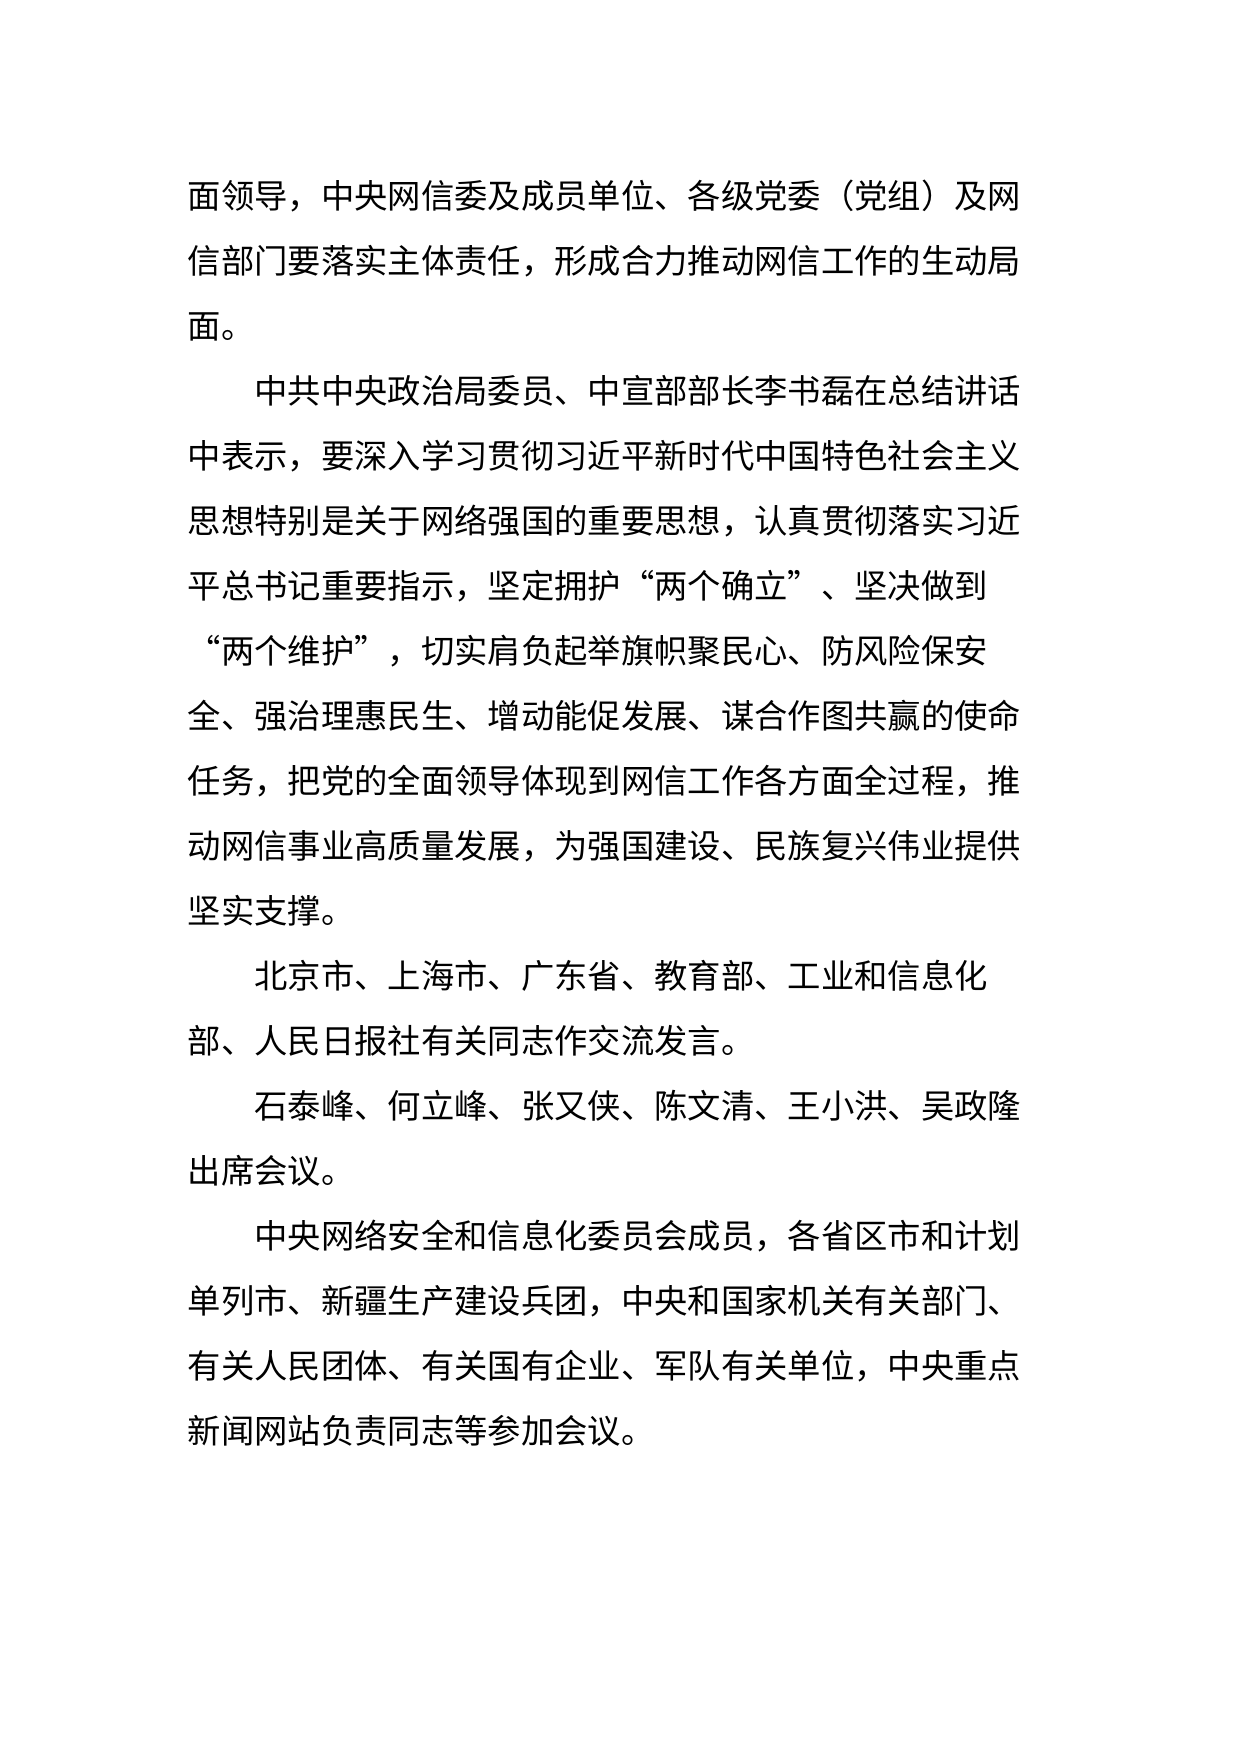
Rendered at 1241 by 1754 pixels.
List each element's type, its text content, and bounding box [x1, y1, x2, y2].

text 北京市、上海市、广东省、教育部、工业和信息化部、人民日报社有关同志作交流发言。 [187, 942, 1053, 1072]
text 中央网络安全和信息化委员会成员，各省区市和计划单列市、新疆生产建设兵团，中央和国家机关有关部门、有关人民团体、有关国有企业、军队有关单位，中央重点新闻网站负责同志等参加会议。 [187, 1202, 1053, 1462]
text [187, 162, 1053, 357]
text 石泰峰、何立峰、张又侠、陈文清、王小洪、吴政隆出席会议。 [187, 1072, 1053, 1202]
text 中共中央政治局委员、中宣部部长李书磊在总结讲话中表示，要深入学习贯彻习近平新时代中国特色社会主义思想特别是关于网络强国的重要思想，认真贯彻落实习近平总书记重要指示，坚定拥护“两个确立”、坚决做到“两个维护”，切实肩负起举旗帜聚民心、防风险保安全、强治理惠民生、增动能促发展、谋合作图共赢的使命任务，把党的全面领导体现到网信工作各方面全过程，推动网信事业高质量发展，为强国建设、民族复兴伟业提供坚实支撑。 [187, 357, 1053, 942]
